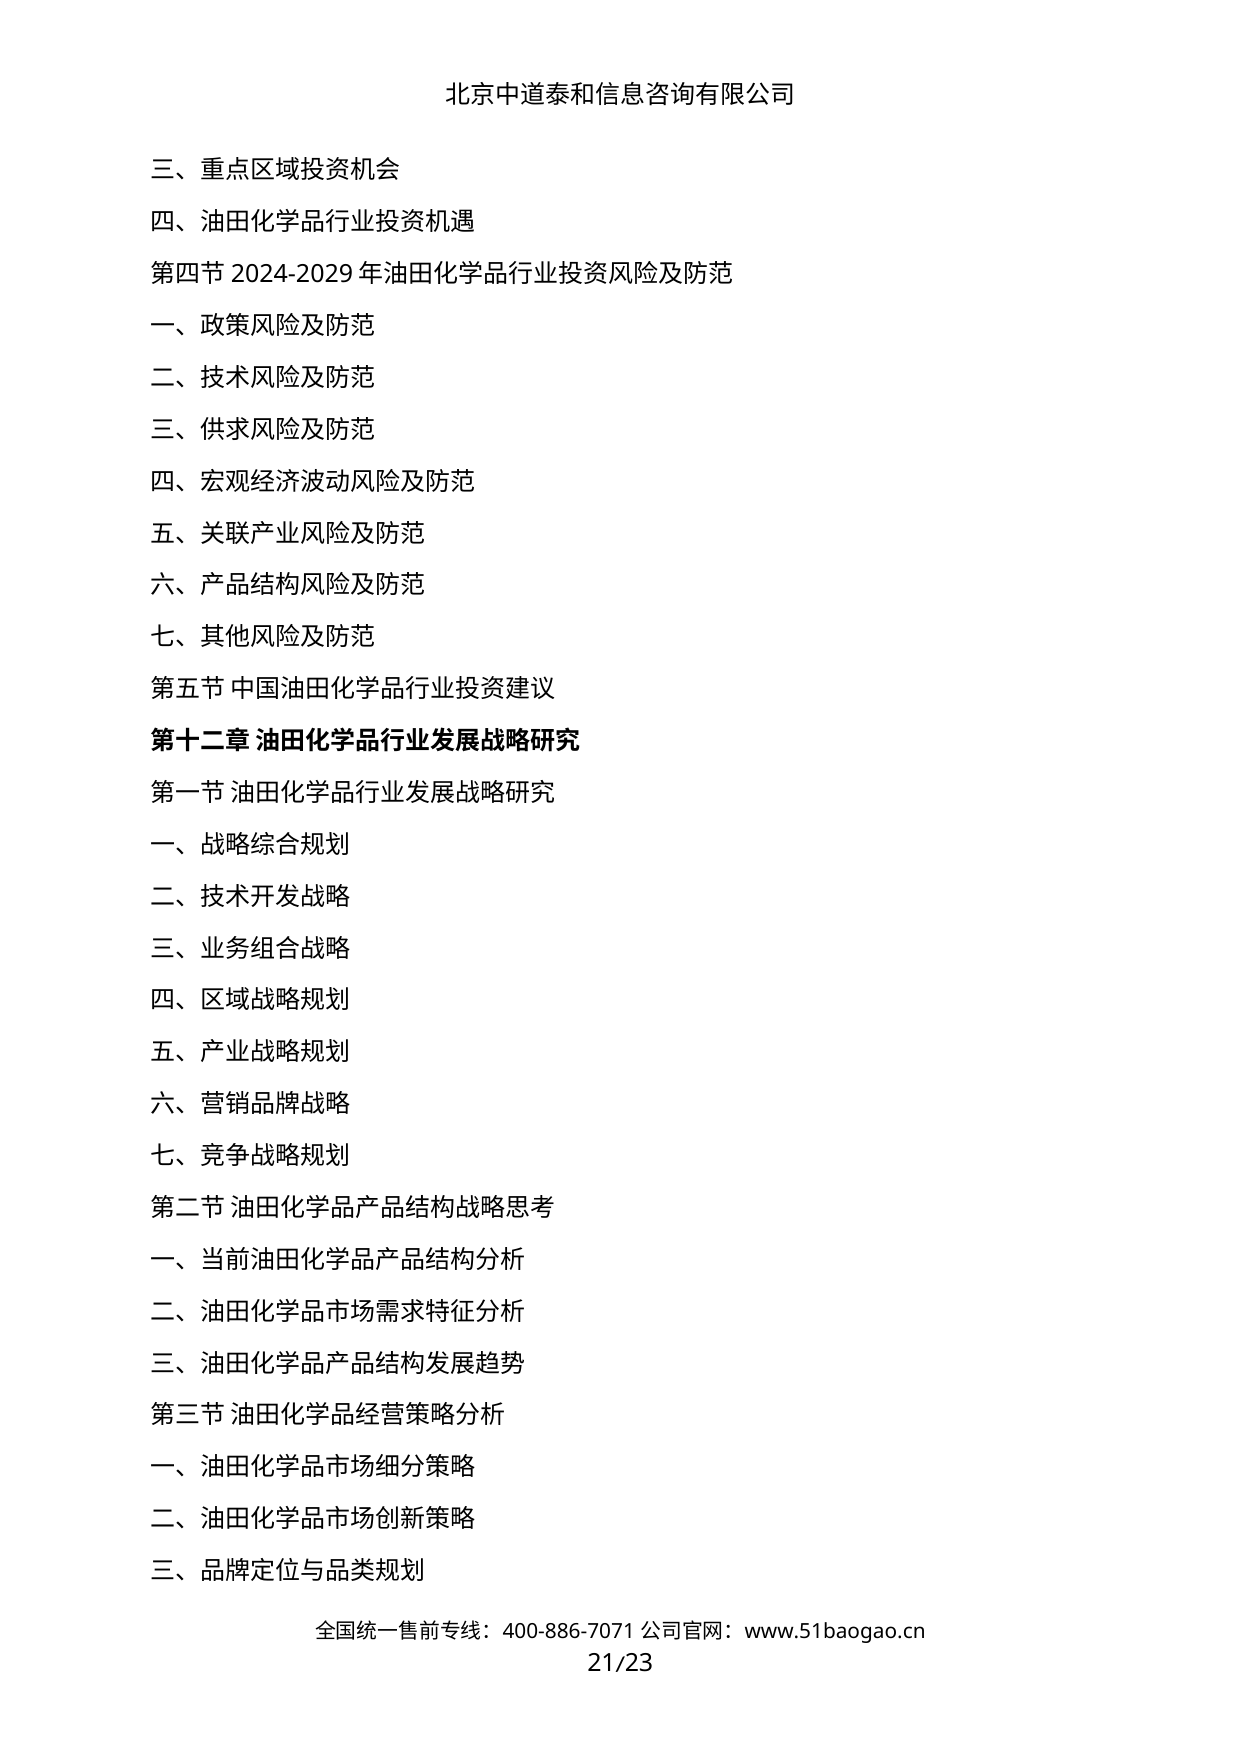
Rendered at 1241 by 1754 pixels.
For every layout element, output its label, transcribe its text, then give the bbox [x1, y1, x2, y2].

text 二、技术开发战略 [150, 876, 1090, 912]
text 三、业务组合战略 [150, 928, 1090, 964]
text 第二节 油田化学品产品结构战略思考 [150, 1187, 1090, 1224]
text 三、品牌定位与品类规划 [150, 1551, 1090, 1587]
text 第五节 中国油田化学品行业投资建议 [150, 669, 1090, 705]
text 四、宏观经济波动风险及防范 [150, 461, 1090, 497]
text 一、油田化学品市场细分策略 [150, 1447, 1090, 1483]
text 一、战略综合规划 [150, 824, 1090, 861]
text 第一节 油田化学品行业发展战略研究 [150, 772, 1090, 809]
text 第三节 油田化学品经营策略分析 [150, 1395, 1090, 1431]
text 三、供求风险及防范 [150, 409, 1090, 446]
text 五、关联产业风险及防范 [150, 513, 1090, 549]
text 一、当前油田化学品产品结构分析 [150, 1239, 1090, 1276]
text 三、重点区域投资机会 [150, 150, 1090, 186]
text 六、营销品牌战略 [150, 1084, 1090, 1120]
text 三、油田化学品产品结构发展趋势 [150, 1343, 1090, 1379]
text 二、油田化学品市场需求特征分析 [150, 1291, 1090, 1327]
text 五、产业战略规划 [150, 1032, 1090, 1068]
text 四、油田化学品行业投资机遇 [150, 202, 1090, 238]
text 二、技术风险及防范 [150, 357, 1090, 394]
text 第十二章 油田化学品行业发展战略研究 [150, 721, 1090, 757]
text 六、产品结构风险及防范 [150, 565, 1090, 601]
text 四、区域战略规划 [150, 980, 1090, 1016]
text 七、其他风险及防范 [150, 617, 1090, 653]
text 一、政策风险及防范 [150, 306, 1090, 342]
text 二、油田化学品市场创新策略 [150, 1499, 1090, 1535]
text 第四节 2024-2029年油田化学品行业投资风险及防范 [150, 254, 1090, 290]
text 七、竞争战略规划 [150, 1136, 1090, 1172]
